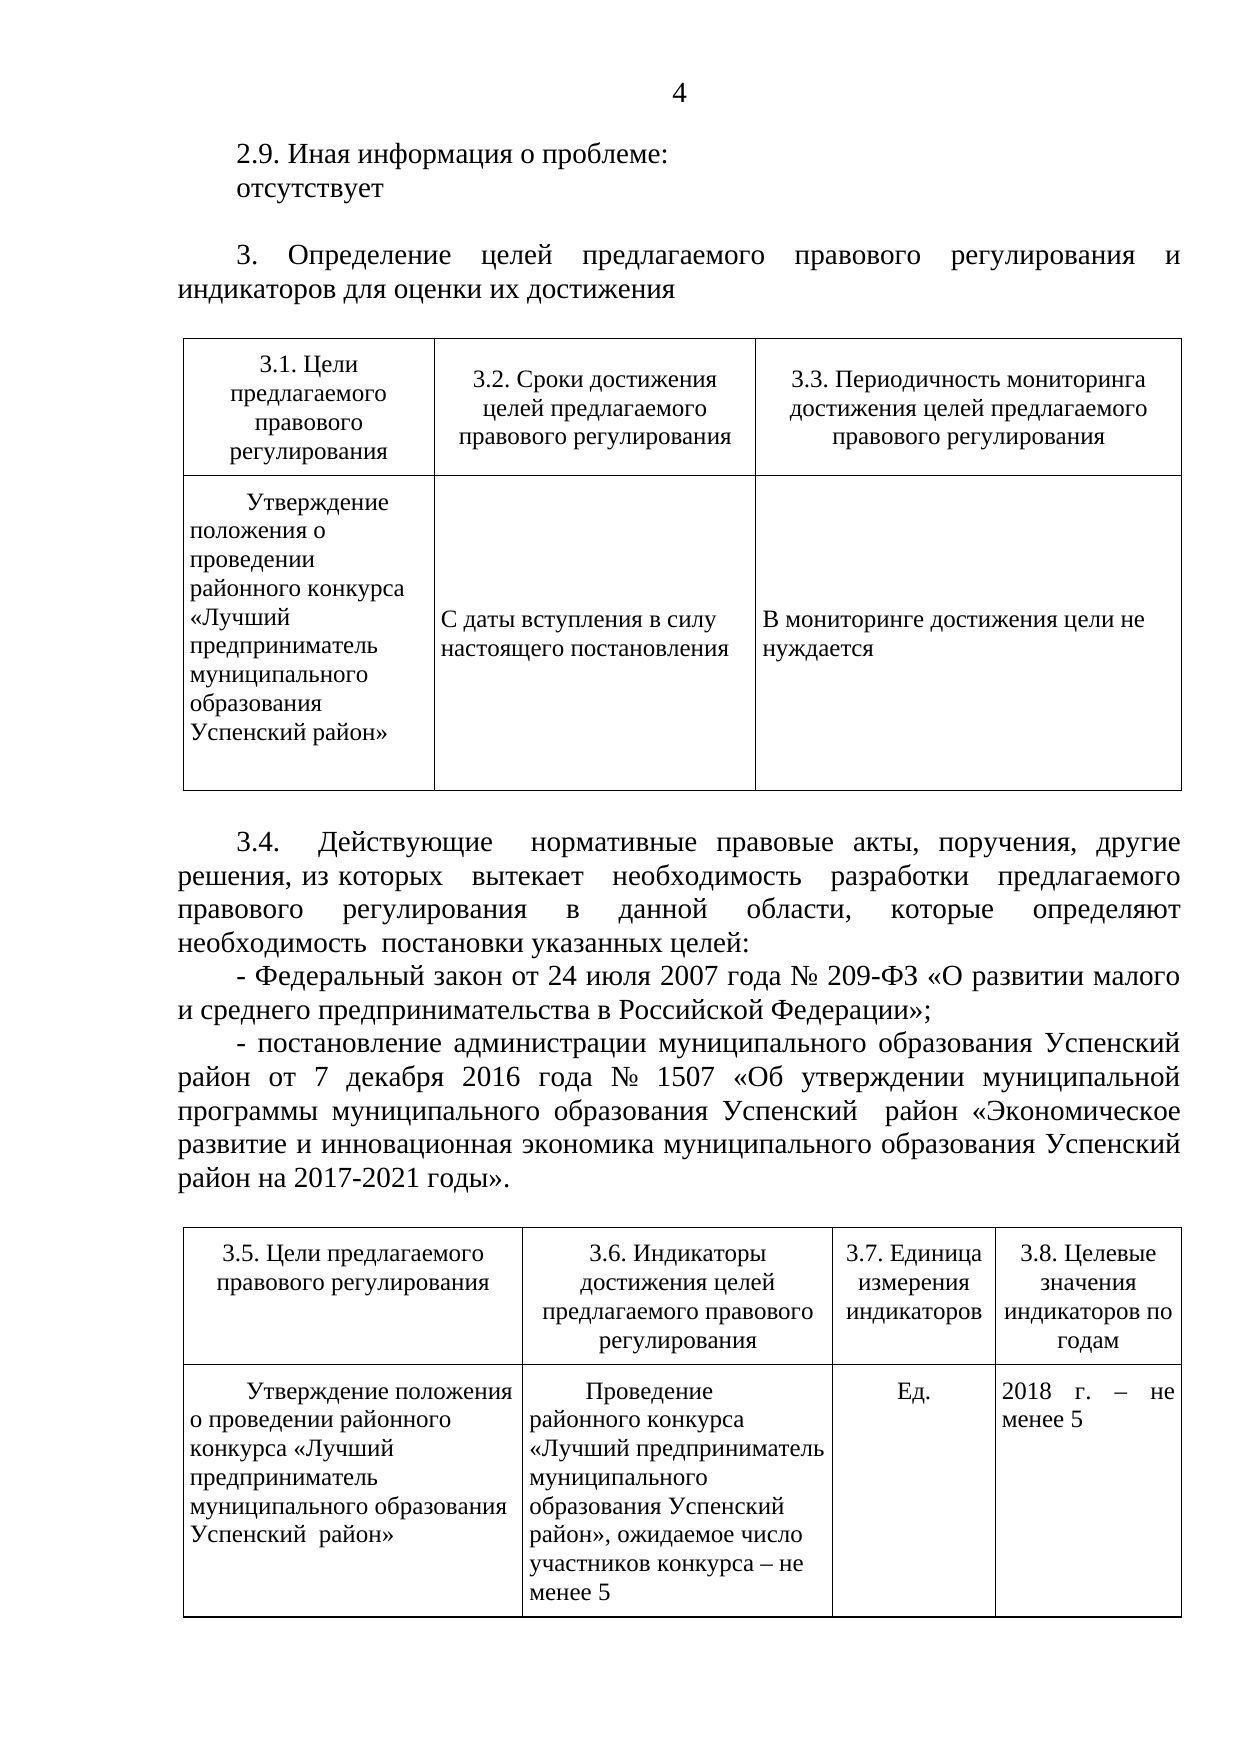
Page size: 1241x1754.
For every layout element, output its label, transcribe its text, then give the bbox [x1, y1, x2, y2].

table_header 3.8. Целевые значения индикаторов по годам [996, 1228, 1181, 1364]
text 3.4. Действующие нормативные правовые акты, поручения, другие решения, из которых вытекает необходимость разработки предлагаемого правового регулирования в данной области, которые определяют необходимость постановки указанных целей: [177, 824, 1181, 958]
text 3. Определение целей предлагаемого правового регулирования и индикаторов для оценки их достижения [177, 237, 1181, 304]
table_cell Ед. [833, 1365, 995, 1616]
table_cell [996, 1365, 1181, 1616]
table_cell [523, 1365, 832, 1616]
table_header 3.6. Индикаторы достижения целей предлагаемого правового регулирования [523, 1228, 832, 1364]
text 2.9. Иная информация о проблеме: [177, 137, 1181, 170]
text - Федеральный закон от 24 июля 2007 года № 209-ФЗ «О развитии малого и среднего предпринимательства в Российской Федерации»; [177, 958, 1181, 1026]
text - постановление администрации муниципального образования Успенский район от 7 декабря 2016 года № 1507 «Об утверждении муниципальной программы муниципального образования Успенский район «Экономическое развитие и инновационная экономика муниципального образования Успенский район на 2017-2021 годы». [177, 1026, 1181, 1193]
table_header 3.2. Сроки достижения целей предлагаемого правового регулирования [435, 339, 755, 475]
table_header 3.3. Периодичность мониторинга достижения целей предлагаемого правового регулирования [756, 339, 1181, 475]
table_cell Утверждение положения о проведении районного конкурса «Лучший предприниматель муниципального образования Успенский район» [184, 476, 434, 790]
table_header 3.1. Цели предлагаемого правового регулирования [184, 339, 434, 475]
table_cell В мониторинге достижения цели не нуждается [756, 476, 1181, 790]
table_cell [184, 1365, 522, 1616]
table_header 3.7. Единица измерения индикаторов [833, 1228, 995, 1364]
table_header 3.5. Цели предлагаемого правового регулирования [184, 1228, 522, 1364]
text отсутствует [177, 170, 1181, 204]
table_cell С даты вступления в силу настоящего постановления [435, 476, 755, 790]
